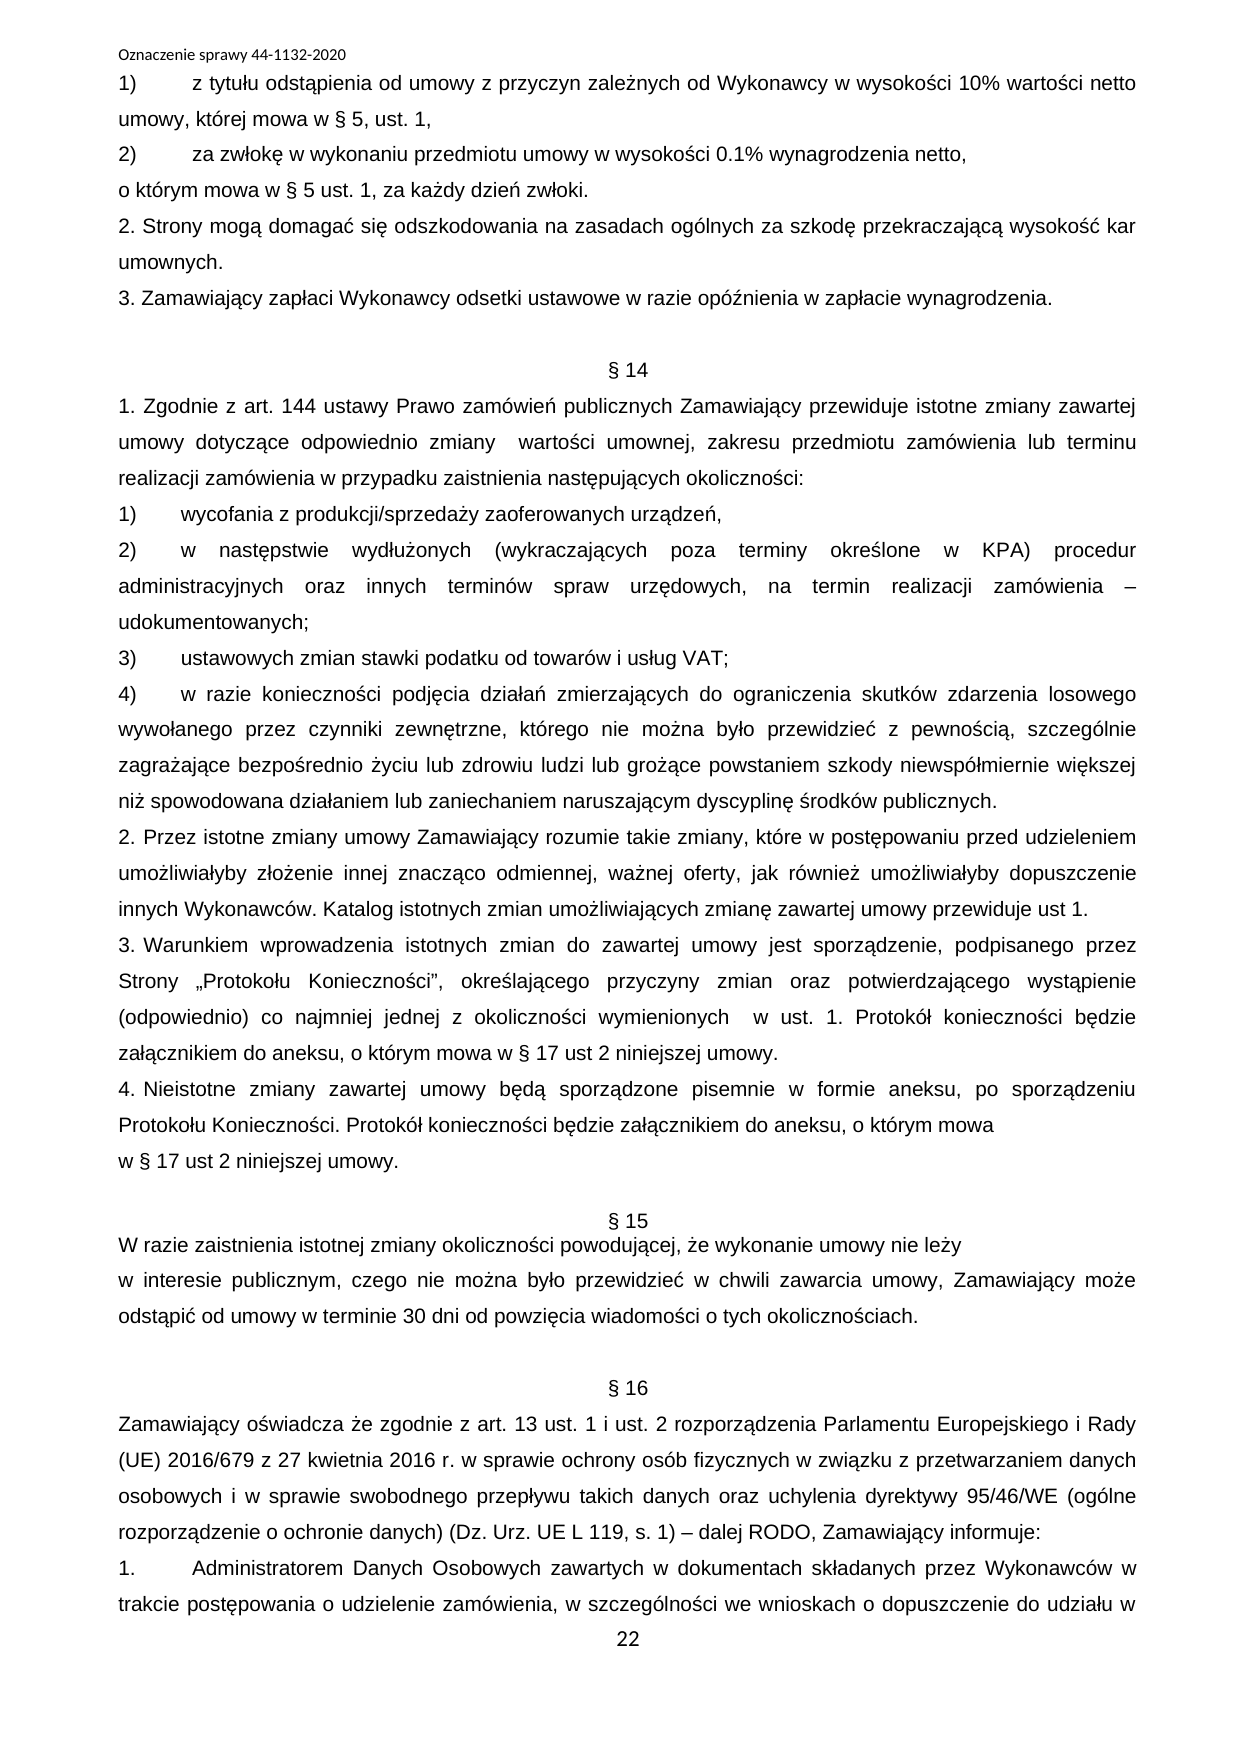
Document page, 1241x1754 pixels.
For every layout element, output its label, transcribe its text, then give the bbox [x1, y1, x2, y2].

text § 14 [118, 358, 1138, 382]
text § 16 [118, 1376, 1138, 1400]
text 2. Strony mogą domagać się odszkodowania na zasadach ogólnych za szkodę przekraczającą wysokość kar umownych. [118, 214, 1138, 274]
list w razie konieczności podjęcia działań zmierzających do ograniczenia skutków zdarzenia losowego wywołanego przez czynniki zewnętrzne, którego nie można było przewidzieć z pewnością, szczególnie zagrażające bezpośrednio życiu lub zdrowiu ludzi lub grożące powstaniem szkody niewspółmiernie większej niż spowodowana działaniem lub zaniechaniem naruszającym dyscyplinę środków publicznych. [118, 681, 1138, 813]
text Zamawiający oświadcza że zgodnie z art. 13 ust. 1 i ust. 2 rozporządzenia Parlamentu Europejskiego i Rady (UE) 2016/679 z 27 kwietnia 2016 r. w sprawie ochrony osób fizycznych w związku z przetwarzaniem danych osobowych i w sprawie swobodnego przepływu takich danych oraz uchylenia dyrektywy 95/46/WE (ogólne rozporządzenie o ochronie danych) (Dz. Urz. UE L 119, s. 1) – dalej RODO, Zamawiający informuje: [118, 1412, 1138, 1544]
text 3. Zamawiający zapłaci Wykonawcy odsetki ustawowe w razie opóźnienia w zapłacie wynagrodzenia. [118, 286, 1138, 310]
list za zwłokę w wykonaniu przedmiotu umowy w wysokości 0.1% wynagrodzenia netto, o którym mowa w § 5 ust. 1, za każdy dzień zwłoki. [118, 142, 1138, 202]
list z tytułu odstąpienia od umowy z przyczyn zależnych od Wykonawcy w wysokości 10% wartości netto umowy, której mowa w § 5, ust. 1, [118, 70, 1138, 130]
text § 15 [118, 1208, 1138, 1232]
list Warunkiem wprowadzenia istotnych zmian do zawartej umowy jest sporządzenie, podpisanego przez Strony „Protokołu Konieczności”, określającego przyczyny zmian oraz potwierdzającego wystąpienie (odpowiednio) co najmniej jednej z okoliczności wymienionych w ust. 1. Protokół konieczności będzie załącznikiem do aneksu, o którym mowa w § 17 ust 2 niniejszej umowy. [118, 933, 1138, 1065]
list Zgodnie z art. 144 ustawy Prawo zamówień publicznych Zamawiający przewiduje istotne zmiany zawartej umowy dotyczące odpowiednio zmiany wartości umownej, zakresu przedmiotu zamówienia lub terminu realizacji zamówienia w przypadku zaistnienia następujących okoliczności: [118, 394, 1138, 490]
list wycofania z produkcji/sprzedaży zaoferowanych urządzeń, [118, 502, 1138, 526]
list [118, 1556, 1138, 1616]
list ustawowych zmian stawki podatku od towarów i usług VAT; [118, 645, 1138, 669]
list Przez istotne zmiany umowy Zamawiający rozumie takie zmiany, które w postępowaniu przed udzieleniem umożliwiałyby złożenie innej znacząco odmiennej, ważnej oferty, jak również umożliwiałyby dopuszczenie innych Wykonawców. Katalog istotnych zmian umożliwiających zmianę zawartej umowy przewiduje ust 1. [118, 825, 1138, 921]
list Nieistotne zmiany zawartej umowy będą sporządzone pisemnie w formie aneksu, po sporządzeniu Protokołu Konieczności. Protokół konieczności będzie załącznikiem do aneksu, o którym mowa w § 17 ust 2 niniejszej umowy. [118, 1077, 1138, 1172]
list w następstwie wydłużonych (wykraczających poza terminy określone w KPA) procedur administracyjnych oraz innych terminów spraw urzędowych, na termin realizacji zamówienia – udokumentowanych; [118, 538, 1138, 633]
text W razie zaistnienia istotnej zmiany okoliczności powodującej, że wykonanie umowy nie leży w interesie publicznym, czego nie można było przewidzieć w chwili zawarcia umowy, Zamawiający może odstąpić od umowy w terminie 30 dni od powzięcia wiadomości o tych okolicznościach. [118, 1232, 1138, 1328]
